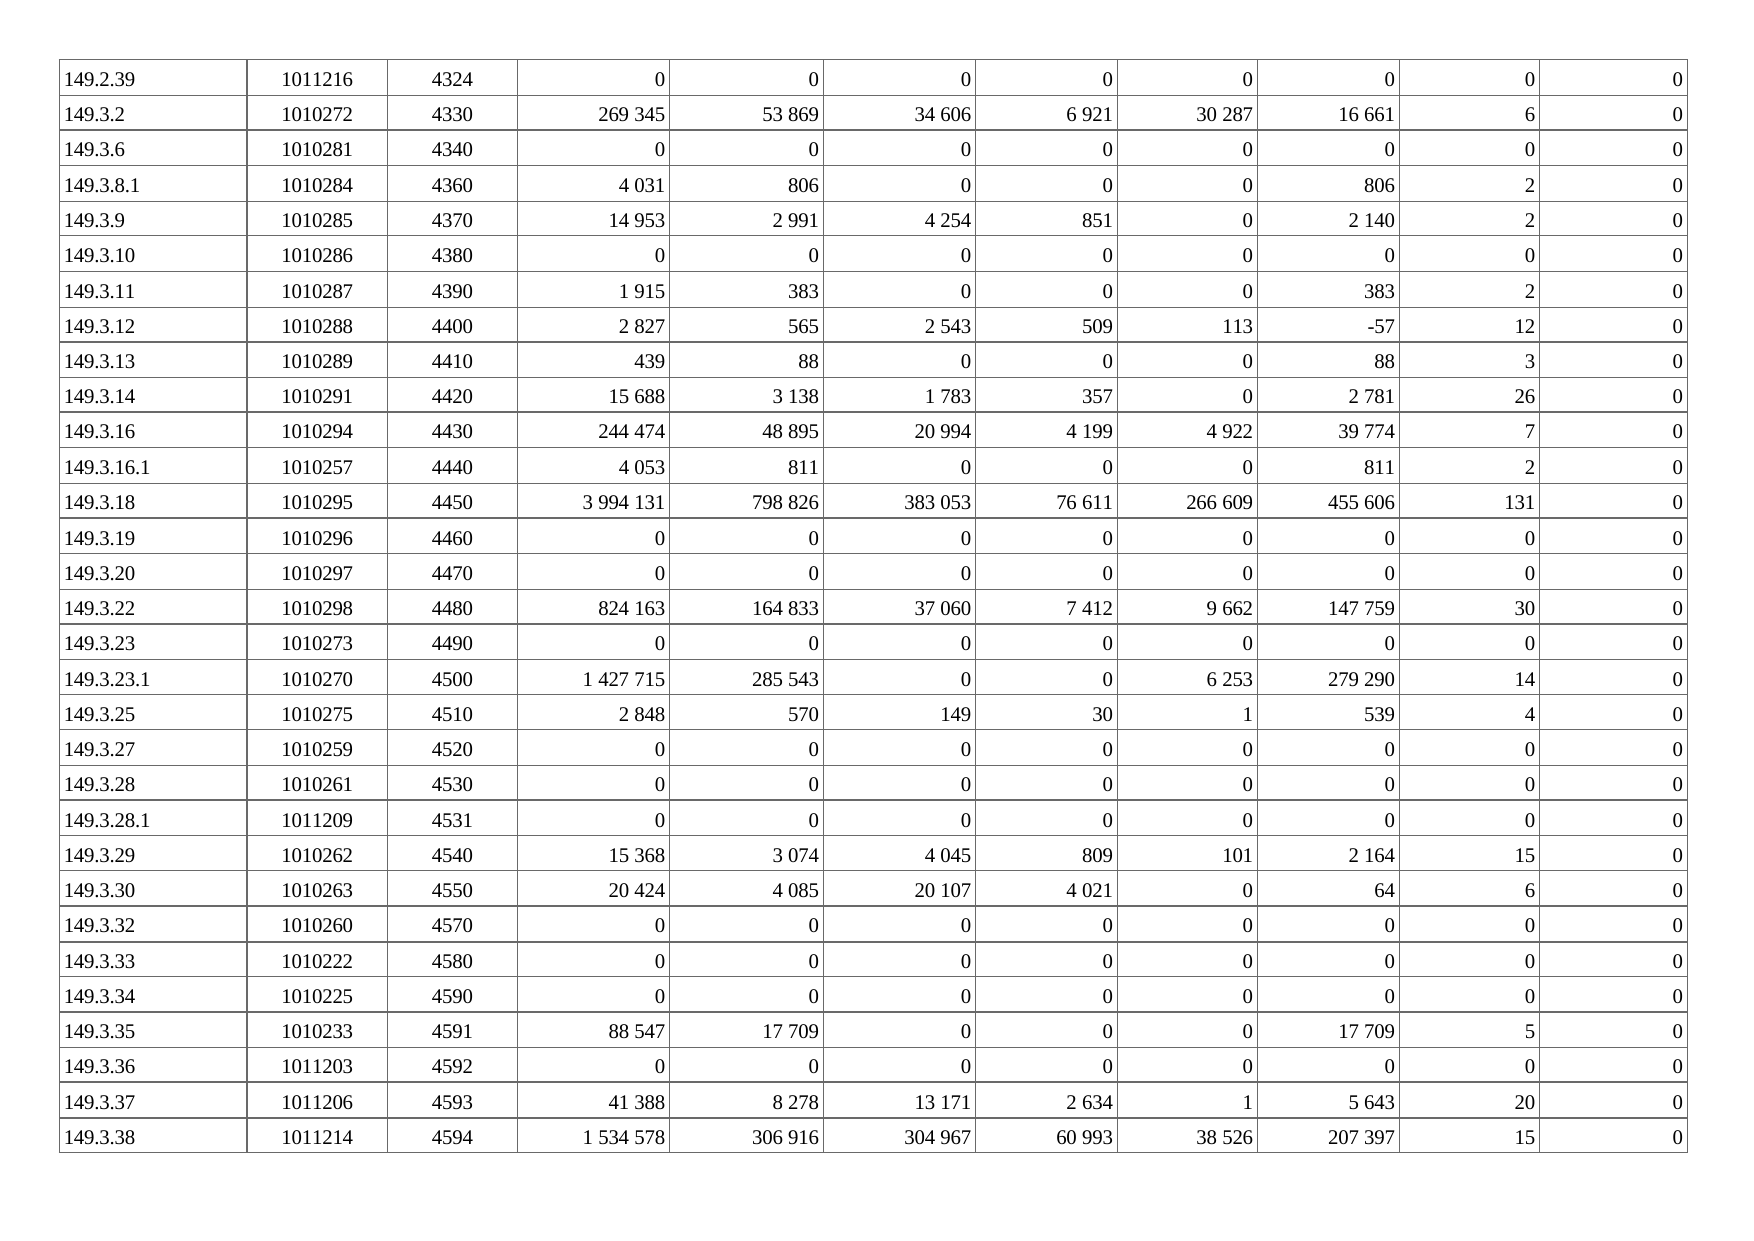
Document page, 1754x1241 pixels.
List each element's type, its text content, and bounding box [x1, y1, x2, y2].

table_cell 0 [976, 907, 1117, 941]
table_cell 1011206 [248, 1083, 387, 1117]
table_cell 149.3.10 [60, 236, 246, 271]
table_cell 4 199 [976, 413, 1117, 447]
table_cell 7 [1400, 413, 1539, 447]
table_cell 4410 [388, 343, 517, 377]
table_cell 0 [1118, 801, 1257, 835]
table_cell 0 [1118, 378, 1257, 411]
table_cell 798 826 [670, 484, 823, 517]
table_cell 279 290 [1258, 660, 1399, 693]
table_cell 1011214 [248, 1119, 387, 1152]
table_cell 0 [670, 60, 823, 95]
table_cell 3 994 131 [518, 484, 669, 517]
table_cell 2 [1400, 272, 1539, 307]
table_cell 0 [1540, 308, 1687, 341]
table_cell 0 [1258, 943, 1399, 976]
table_cell 4430 [388, 413, 517, 447]
table_cell 1010222 [248, 943, 387, 976]
table_cell 4340 [388, 131, 517, 165]
table_cell 4540 [388, 836, 517, 869]
table_cell 0 [1540, 660, 1687, 693]
table_cell 1010233 [248, 1013, 387, 1047]
table_cell 4440 [388, 448, 517, 483]
table_cell 0 [1540, 1013, 1687, 1047]
table_cell 0 [1258, 1048, 1399, 1081]
table_cell 0 [1540, 236, 1687, 271]
table_cell 149.3.19 [60, 519, 246, 553]
table_cell 1010257 [248, 448, 387, 483]
table_cell 15 [1400, 836, 1539, 869]
table_cell 0 [1400, 730, 1539, 765]
table_cell 0 [670, 625, 823, 659]
table_cell 0 [1118, 236, 1257, 271]
table_cell 15 [1400, 1119, 1539, 1152]
table_cell 0 [1258, 519, 1399, 553]
table_cell 4360 [388, 166, 517, 201]
table_cell 4570 [388, 907, 517, 941]
table_cell 0 [1400, 977, 1539, 1011]
table_cell 0 [1118, 131, 1257, 165]
table_cell 1010273 [248, 625, 387, 659]
table_cell 4590 [388, 977, 517, 1011]
table_cell 0 [976, 625, 1117, 659]
table_cell 0 [670, 730, 823, 765]
table_cell 0 [518, 977, 669, 1011]
table_cell 4400 [388, 308, 517, 341]
table_cell 207 397 [1258, 1119, 1399, 1152]
table_cell 6 921 [976, 96, 1117, 129]
table_cell 2 [1400, 448, 1539, 483]
table_cell 4 045 [824, 836, 975, 869]
table_cell 383 [670, 272, 823, 307]
table_cell 0 [1118, 1048, 1257, 1081]
table_cell 30 [976, 695, 1117, 729]
table_cell 0 [1400, 554, 1539, 589]
table_cell 0 [824, 766, 975, 799]
table_cell 806 [670, 166, 823, 201]
table_cell 0 [1540, 96, 1687, 129]
table_cell 0 [1540, 977, 1687, 1011]
table_cell 0 [976, 236, 1117, 271]
table_cell 53 869 [670, 96, 823, 129]
table_cell 0 [518, 236, 669, 271]
table_cell 2 543 [824, 308, 975, 341]
table_cell 4480 [388, 590, 517, 623]
table_cell 565 [670, 308, 823, 341]
table_cell 37 060 [824, 590, 975, 623]
table_cell 20 107 [824, 871, 975, 905]
table_cell 0 [1118, 730, 1257, 765]
table_cell 9 662 [1118, 590, 1257, 623]
table_cell 4420 [388, 378, 517, 411]
table_cell 149.3.16 [60, 413, 246, 447]
table_cell 0 [1540, 448, 1687, 483]
table_cell 4530 [388, 766, 517, 799]
table_cell 0 [824, 907, 975, 941]
table_cell 30 [1400, 590, 1539, 623]
table_cell 7 412 [976, 590, 1117, 623]
table_cell 0 [976, 131, 1117, 165]
table_cell 539 [1258, 695, 1399, 729]
table_cell 1010295 [248, 484, 387, 517]
table_cell 101 [1118, 836, 1257, 869]
table_cell 3 138 [670, 378, 823, 411]
table_cell 15 368 [518, 836, 669, 869]
table_cell 0 [518, 730, 669, 765]
table_cell 0 [824, 977, 975, 1011]
table_cell 0 [1540, 272, 1687, 307]
table_cell 0 [824, 166, 975, 201]
table_cell 4 254 [824, 202, 975, 235]
table_cell 0 [824, 343, 975, 377]
table_cell 0 [1258, 766, 1399, 799]
table_cell 20 [1400, 1083, 1539, 1117]
table_cell 1011203 [248, 1048, 387, 1081]
table_cell 41 388 [518, 1083, 669, 1117]
table_cell 0 [1400, 625, 1539, 659]
table_cell 0 [976, 60, 1117, 95]
table_cell 0 [976, 272, 1117, 307]
table_cell 1010272 [248, 96, 387, 129]
table_cell 0 [976, 166, 1117, 201]
table_cell 149.3.20 [60, 554, 246, 589]
table_cell 6 [1400, 871, 1539, 905]
table_cell 0 [518, 519, 669, 553]
table_cell 0 [670, 554, 823, 589]
table_cell 4324 [388, 60, 517, 95]
table_cell 4380 [388, 236, 517, 271]
table_cell 0 [1118, 907, 1257, 941]
table_cell 0 [1400, 907, 1539, 941]
table_cell 0 [1540, 907, 1687, 941]
table_cell 0 [1258, 554, 1399, 589]
table_cell 0 [1400, 801, 1539, 835]
table_cell 1010263 [248, 871, 387, 905]
table_cell 2 634 [976, 1083, 1117, 1117]
table_cell 1010287 [248, 272, 387, 307]
table_cell 0 [670, 236, 823, 271]
table_cell 0 [824, 1013, 975, 1047]
table_cell 0 [1400, 766, 1539, 799]
table_cell 76 611 [976, 484, 1117, 517]
table_cell 0 [1540, 60, 1687, 95]
table_cell 0 [518, 60, 669, 95]
table_cell 0 [1118, 943, 1257, 976]
table_cell 509 [976, 308, 1117, 341]
table_cell 0 [1540, 343, 1687, 377]
table_cell 0 [1540, 1119, 1687, 1152]
table_cell 806 [1258, 166, 1399, 201]
table_cell 149 [824, 695, 975, 729]
table_cell 0 [518, 1048, 669, 1081]
table_cell 149.3.9 [60, 202, 246, 235]
table_cell 149.3.2 [60, 96, 246, 129]
table_cell 12 [1400, 308, 1539, 341]
table_cell 0 [824, 448, 975, 483]
table_cell 4 922 [1118, 413, 1257, 447]
table_cell 1010298 [248, 590, 387, 623]
table_cell 1 [1118, 695, 1257, 729]
table_cell 0 [1118, 1013, 1257, 1047]
table_cell 570 [670, 695, 823, 729]
table_cell 2 [1400, 202, 1539, 235]
table_cell 306 916 [670, 1119, 823, 1152]
table_cell 6 253 [1118, 660, 1257, 693]
table_cell 851 [976, 202, 1117, 235]
table_cell 0 [1118, 202, 1257, 235]
table_cell 0 [1540, 166, 1687, 201]
table_cell 3 074 [670, 836, 823, 869]
table_cell 0 [670, 519, 823, 553]
table_cell 383 053 [824, 484, 975, 517]
table_cell 147 759 [1258, 590, 1399, 623]
table_cell 1011216 [248, 60, 387, 95]
table_cell 20 424 [518, 871, 669, 905]
table_cell 0 [518, 907, 669, 941]
table_cell 1010297 [248, 554, 387, 589]
table_cell 0 [824, 519, 975, 553]
table_cell 0 [1400, 60, 1539, 95]
table_cell 4500 [388, 660, 517, 693]
table_cell 1010281 [248, 131, 387, 165]
table_cell 0 [1400, 131, 1539, 165]
table_cell 0 [976, 943, 1117, 976]
table_cell 2 140 [1258, 202, 1399, 235]
table_cell 0 [824, 1048, 975, 1081]
table_cell 0 [518, 766, 669, 799]
table_cell 149.3.28.1 [60, 801, 246, 835]
table_cell 8 278 [670, 1083, 823, 1117]
table_cell 164 833 [670, 590, 823, 623]
table_cell 4 021 [976, 871, 1117, 905]
table_cell 4450 [388, 484, 517, 517]
table_cell 0 [1540, 871, 1687, 905]
table_cell 0 [976, 801, 1117, 835]
table_cell 0 [1118, 448, 1257, 483]
table_cell 3 [1400, 343, 1539, 377]
table_cell 2 991 [670, 202, 823, 235]
table_cell 0 [1118, 60, 1257, 95]
table_cell 0 [1118, 871, 1257, 905]
table_cell 0 [976, 766, 1117, 799]
table_cell 0 [1118, 554, 1257, 589]
table_cell 26 [1400, 378, 1539, 411]
table_cell 2 827 [518, 308, 669, 341]
table_cell 2 848 [518, 695, 669, 729]
table_cell 149.3.25 [60, 695, 246, 729]
table_cell 60 993 [976, 1119, 1117, 1152]
table_cell 0 [1258, 730, 1399, 765]
table_cell 0 [1400, 236, 1539, 271]
table_cell 4591 [388, 1013, 517, 1047]
table_cell 149.3.23 [60, 625, 246, 659]
table_cell 0 [976, 343, 1117, 377]
table_cell 0 [518, 625, 669, 659]
table_cell 39 774 [1258, 413, 1399, 447]
table_cell 88 [670, 343, 823, 377]
table_cell 0 [1258, 131, 1399, 165]
table_cell 17 709 [1258, 1013, 1399, 1047]
table_cell 0 [1540, 730, 1687, 765]
table_cell 0 [824, 730, 975, 765]
table_cell 0 [976, 519, 1117, 553]
table_cell 4490 [388, 625, 517, 659]
table_cell 0 [1540, 766, 1687, 799]
table_cell 0 [1400, 943, 1539, 976]
table_cell 0 [824, 625, 975, 659]
table_cell 0 [1540, 413, 1687, 447]
table_cell 5 643 [1258, 1083, 1399, 1117]
table_cell 269 345 [518, 96, 669, 129]
table_cell 0 [518, 801, 669, 835]
table_cell 1010285 [248, 202, 387, 235]
table_cell 149.3.38 [60, 1119, 246, 1152]
table_cell 4370 [388, 202, 517, 235]
table_cell 149.3.18 [60, 484, 246, 517]
table_cell 149.3.23.1 [60, 660, 246, 693]
table_cell 304 967 [824, 1119, 975, 1152]
table_cell 285 543 [670, 660, 823, 693]
table_cell 113 [1118, 308, 1257, 341]
table_cell 0 [976, 448, 1117, 483]
table_cell 824 163 [518, 590, 669, 623]
table_cell 15 688 [518, 378, 669, 411]
table_cell 149.3.12 [60, 308, 246, 341]
table_cell 455 606 [1258, 484, 1399, 517]
table_cell 38 526 [1118, 1119, 1257, 1152]
table_cell 0 [1258, 801, 1399, 835]
table_cell 0 [1118, 977, 1257, 1011]
table_cell 4 053 [518, 448, 669, 483]
table_cell 149.3.37 [60, 1083, 246, 1117]
table_cell 0 [976, 730, 1117, 765]
table_cell 34 606 [824, 96, 975, 129]
table_cell 2 164 [1258, 836, 1399, 869]
table_cell 149.3.35 [60, 1013, 246, 1047]
table_cell 0 [670, 801, 823, 835]
table_cell 88 [1258, 343, 1399, 377]
table_cell 0 [670, 977, 823, 1011]
table_cell 0 [1540, 590, 1687, 623]
table_cell 131 [1400, 484, 1539, 517]
table_cell 149.3.29 [60, 836, 246, 869]
table_cell 149.3.36 [60, 1048, 246, 1081]
table_cell 14 [1400, 660, 1539, 693]
table_cell 0 [1118, 519, 1257, 553]
table_cell 149.3.30 [60, 871, 246, 905]
table_cell 1010291 [248, 378, 387, 411]
table_cell 0 [1540, 801, 1687, 835]
table_cell 88 547 [518, 1013, 669, 1047]
table_cell 0 [670, 1048, 823, 1081]
table_cell 149.3.34 [60, 977, 246, 1011]
table_cell 64 [1258, 871, 1399, 905]
table_cell 1010259 [248, 730, 387, 765]
table_cell 1010262 [248, 836, 387, 869]
table_cell 0 [518, 554, 669, 589]
table_cell 0 [670, 131, 823, 165]
table_cell 1010294 [248, 413, 387, 447]
table_cell 149.3.14 [60, 378, 246, 411]
table_cell 2 [1400, 166, 1539, 201]
table_cell 0 [1540, 519, 1687, 553]
table_cell 149.3.11 [60, 272, 246, 307]
table_cell 0 [1400, 1048, 1539, 1081]
table_cell 1010288 [248, 308, 387, 341]
table_cell 149.3.16.1 [60, 448, 246, 483]
table_cell 0 [824, 131, 975, 165]
table_cell 4 085 [670, 871, 823, 905]
table_cell 16 661 [1258, 96, 1399, 129]
table_cell 48 895 [670, 413, 823, 447]
table_cell 0 [976, 977, 1117, 1011]
table_cell 1010275 [248, 695, 387, 729]
table_cell 0 [1540, 484, 1687, 517]
table_cell 0 [1258, 907, 1399, 941]
table_cell 0 [1540, 131, 1687, 165]
table_cell 0 [1118, 166, 1257, 201]
table_cell 0 [1540, 943, 1687, 976]
table_cell 4593 [388, 1083, 517, 1117]
table_cell 149.3.28 [60, 766, 246, 799]
table_cell 0 [670, 766, 823, 799]
table_cell 0 [824, 660, 975, 693]
table_cell 439 [518, 343, 669, 377]
table_cell 149.3.6 [60, 131, 246, 165]
table_cell 1010260 [248, 907, 387, 941]
table_cell 4592 [388, 1048, 517, 1081]
table_cell 6 [1400, 96, 1539, 129]
table_cell 0 [670, 943, 823, 976]
table_cell -57 [1258, 308, 1399, 341]
table_cell 266 609 [1118, 484, 1257, 517]
table_cell 0 [1258, 977, 1399, 1011]
table_cell 1010296 [248, 519, 387, 553]
table_cell 17 709 [670, 1013, 823, 1047]
table_cell 149.3.13 [60, 343, 246, 377]
table_cell 1010270 [248, 660, 387, 693]
table_cell 0 [1258, 60, 1399, 95]
table_cell 30 287 [1118, 96, 1257, 129]
table_cell 1010284 [248, 166, 387, 201]
table_cell 14 953 [518, 202, 669, 235]
table_cell 149.3.8.1 [60, 166, 246, 201]
table_cell 0 [1540, 202, 1687, 235]
table_cell 383 [1258, 272, 1399, 307]
table_cell 1 783 [824, 378, 975, 411]
table_cell 149.2.39 [60, 60, 246, 95]
table_cell 4594 [388, 1119, 517, 1152]
table_cell 4 031 [518, 166, 669, 201]
table_cell 1010289 [248, 343, 387, 377]
table_cell 4 [1400, 695, 1539, 729]
table_cell 5 [1400, 1013, 1539, 1047]
table_cell 149.3.32 [60, 907, 246, 941]
table_cell 149.3.27 [60, 730, 246, 765]
table_cell 4390 [388, 272, 517, 307]
table_cell 0 [518, 131, 669, 165]
table_cell 0 [976, 1013, 1117, 1047]
table_cell 0 [824, 60, 975, 95]
table_cell 0 [1540, 1083, 1687, 1117]
table_cell 0 [1258, 625, 1399, 659]
table_cell 811 [670, 448, 823, 483]
table_cell 0 [824, 236, 975, 271]
table_cell 20 994 [824, 413, 975, 447]
table_cell 0 [1118, 343, 1257, 377]
table_cell 809 [976, 836, 1117, 869]
table_cell 0 [1540, 378, 1687, 411]
table_cell 1011209 [248, 801, 387, 835]
table_cell 1 [1118, 1083, 1257, 1117]
table_cell 1 915 [518, 272, 669, 307]
table_cell 1 534 578 [518, 1119, 669, 1152]
table_cell 0 [976, 660, 1117, 693]
table_cell 0 [1540, 554, 1687, 589]
table_cell 0 [824, 272, 975, 307]
table_cell 4460 [388, 519, 517, 553]
table_cell 149.3.22 [60, 590, 246, 623]
table_cell 1010286 [248, 236, 387, 271]
table_cell 4510 [388, 695, 517, 729]
table_cell 4580 [388, 943, 517, 976]
table_cell 0 [1118, 272, 1257, 307]
table_cell 4531 [388, 801, 517, 835]
table_cell 0 [1258, 236, 1399, 271]
table_cell 0 [1118, 766, 1257, 799]
table_cell 0 [670, 907, 823, 941]
table_cell 4520 [388, 730, 517, 765]
table_cell 4330 [388, 96, 517, 129]
table_cell 244 474 [518, 413, 669, 447]
table_cell 0 [976, 554, 1117, 589]
table_cell 4470 [388, 554, 517, 589]
table_cell 0 [518, 943, 669, 976]
table_cell 0 [824, 801, 975, 835]
table_cell 2 781 [1258, 378, 1399, 411]
table_cell 0 [1540, 625, 1687, 659]
table_cell 0 [1400, 519, 1539, 553]
table_cell 0 [1540, 836, 1687, 869]
table_cell 0 [1540, 695, 1687, 729]
table_cell 811 [1258, 448, 1399, 483]
table_cell 0 [824, 943, 975, 976]
table_cell 13 171 [824, 1083, 975, 1117]
table_cell 149.3.33 [60, 943, 246, 976]
table_cell 0 [1540, 1048, 1687, 1081]
table_cell 1010261 [248, 766, 387, 799]
table_cell 0 [1118, 625, 1257, 659]
table_cell 1 427 715 [518, 660, 669, 693]
table_cell 357 [976, 378, 1117, 411]
table_cell 0 [824, 554, 975, 589]
table_cell 0 [976, 1048, 1117, 1081]
table_cell 1010225 [248, 977, 387, 1011]
table_cell 4550 [388, 871, 517, 905]
